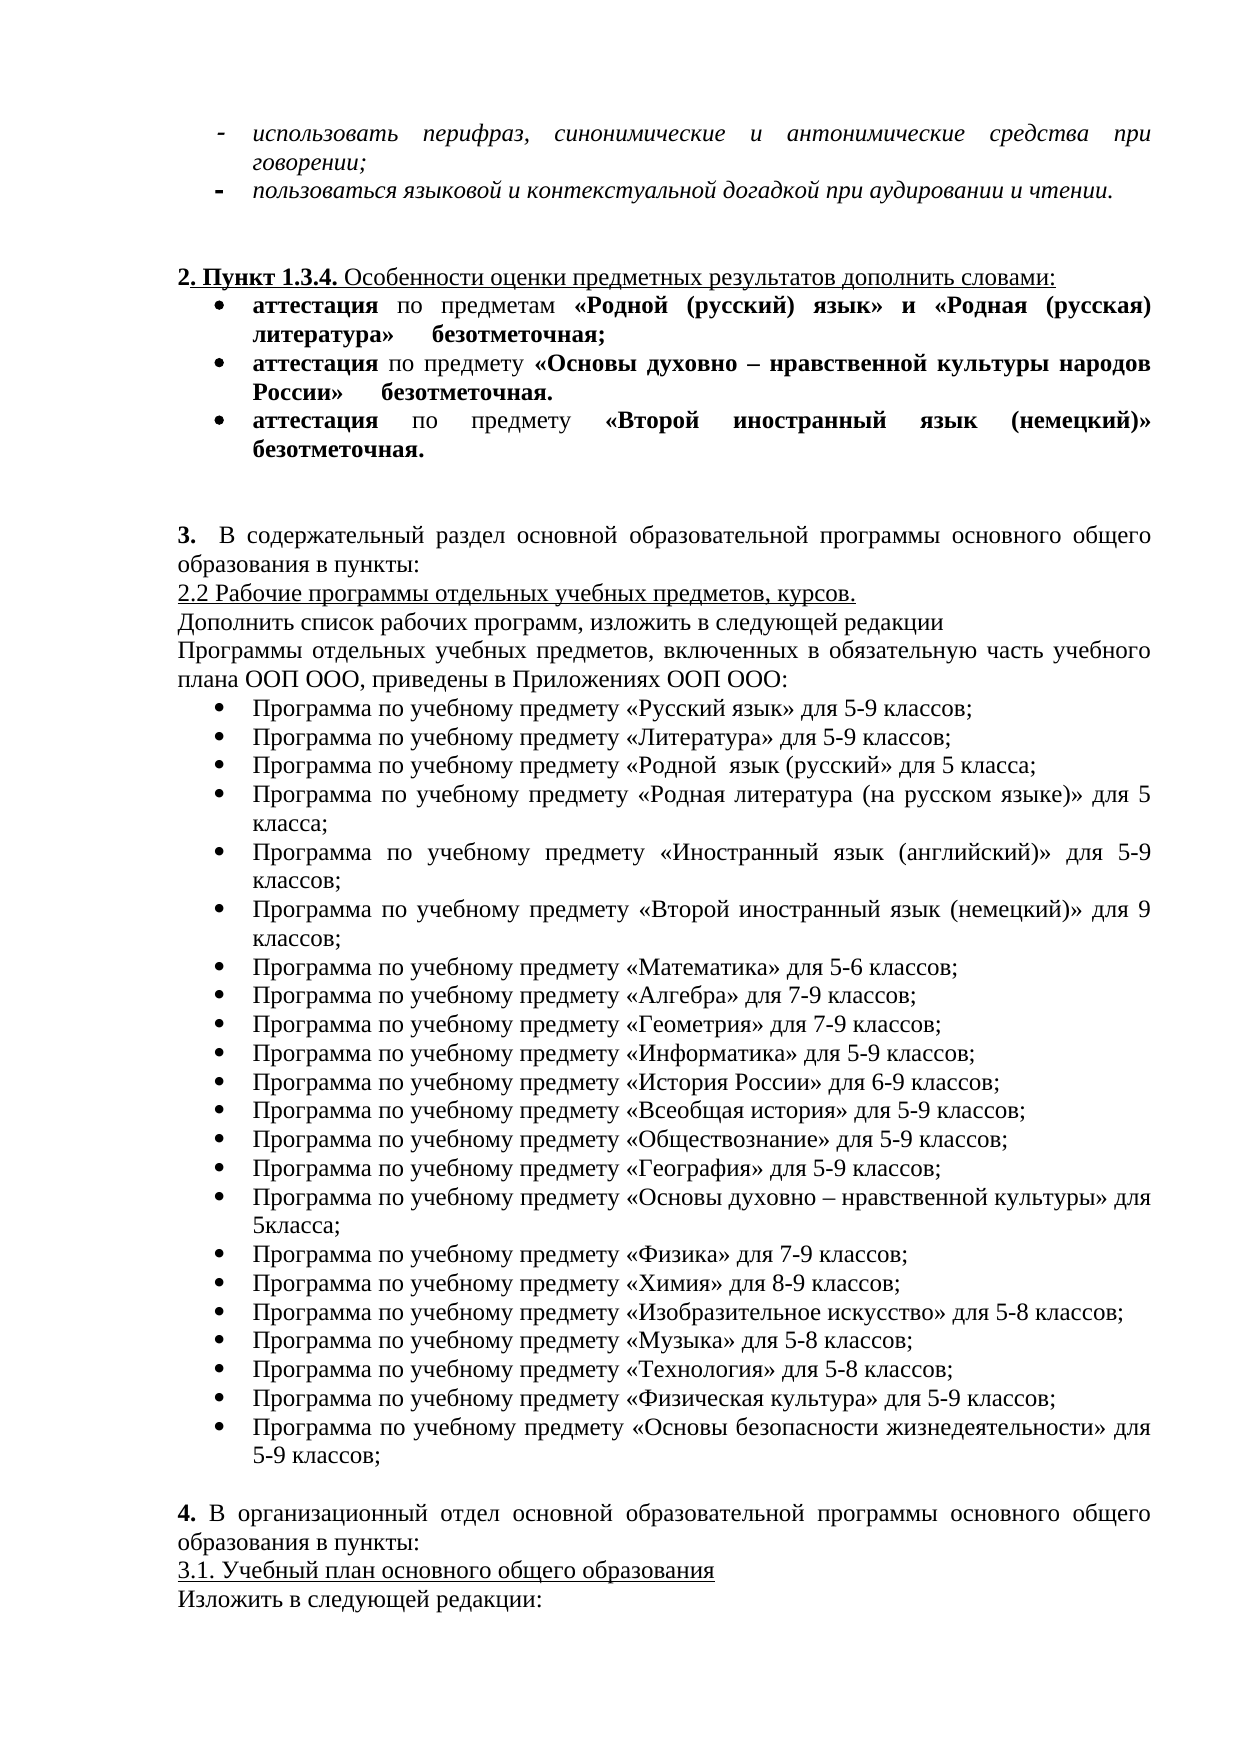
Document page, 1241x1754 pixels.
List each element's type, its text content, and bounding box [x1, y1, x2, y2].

list пользоваться языковой и контекстуальной догадкой при аудировании и чтении. [215, 176, 1152, 204]
text Изложить в следующей редакции: [177, 1584, 1152, 1613]
text 2.2 Рабочие программы отдельных учебных предметов, курсов. [177, 578, 1152, 607]
list Программа по учебному предмету «Обществознание» для 5-9 классов; [215, 1124, 1152, 1153]
list Программа по учебному предмету «Математика» для 5-6 классов; [215, 952, 1152, 981]
list аттестация по предметам «Родной (русский) язык» и «Родная (русская) литература» безотметочная; [215, 291, 1152, 348]
list Программа по учебному предмету «Всеобщая история» для 5-9 классов; [215, 1096, 1152, 1124]
list Программа по учебному предмету «Основы духовно – нравственной культуры» для 5класса; [215, 1182, 1152, 1239]
list Программа по учебному предмету «Физика» для 7-9 классов; [215, 1239, 1152, 1268]
list Программа по учебному предмету «Информатика» для 5-9 классов; [215, 1038, 1152, 1067]
text 2. Пункт 1.3.4. Особенности оценки предметных результатов дополнить словами: [177, 262, 1152, 291]
list Программа по учебному предмету «Химия» для 8-9 классов; [215, 1268, 1152, 1297]
list Программа по учебному предмету «Литература» для 5-9 классов; [215, 722, 1152, 751]
list Программа по учебному предмету «Иностранный язык (английский)» для 5-9 классов; [215, 837, 1152, 894]
list аттестация по предмету «Основы духовно – нравственной культуры народов России» безотметочная. [215, 348, 1152, 406]
list Программа по учебному предмету «Родная литература (на русском языке)» для 5 класса; [215, 779, 1152, 837]
list использовать перифраз, синонимические и антонимические средства при говорении; [215, 118, 1152, 176]
list Программа по учебному предмету «Музыка» для 5-8 классов; [215, 1326, 1152, 1354]
list Программа по учебному предмету «Родной язык (русский» для 5 класса; [215, 751, 1152, 779]
list Программа по учебному предмету «Основы безопасности жизнедеятельности» для 5-9 классов; [215, 1412, 1152, 1469]
list Программа по учебному предмету «Геометрия» для 7-9 классов; [215, 1009, 1152, 1038]
list Программа по учебному предмету «География» для 5-9 классов; [215, 1153, 1152, 1182]
list Программа по учебному предмету «Физическая культура» для 5-9 классов; [215, 1383, 1152, 1412]
list Программа по учебному предмету «Русский язык» для 5-9 классов; [215, 693, 1152, 722]
list аттестация по предмету «Второй иностранный язык (немецкий)» безотметочная. [215, 406, 1152, 463]
text 4. В организационный отдел основной образовательной программы основного общего образования в пункты: [177, 1498, 1152, 1556]
text Программы отдельных учебных предметов, включенных в обязательную часть учебного плана ООП ООО, приведены в Приложениях ООП ООО: [177, 636, 1152, 693]
list Программа по учебному предмету «Второй иностранный язык (немецкий)» для 9 классов; [215, 894, 1152, 952]
text Дополнить список рабочих программ, изложить в следующей редакции [177, 607, 1152, 636]
list Программа по учебному предмету «Алгебра» для 7-9 классов; [215, 981, 1152, 1009]
list Программа по учебному предмету «Изобразительное искусство» для 5-8 классов; [215, 1297, 1152, 1326]
text 3.1. Учебный план основного общего образования [177, 1556, 1152, 1584]
text 3. В содержательный раздел основной образовательной программы основного общего образования в пункты: [177, 521, 1152, 578]
list Программа по учебному предмету «Технология» для 5-8 классов; [215, 1354, 1152, 1383]
list Программа по учебному предмету «История России» для 6-9 классов; [215, 1067, 1152, 1096]
